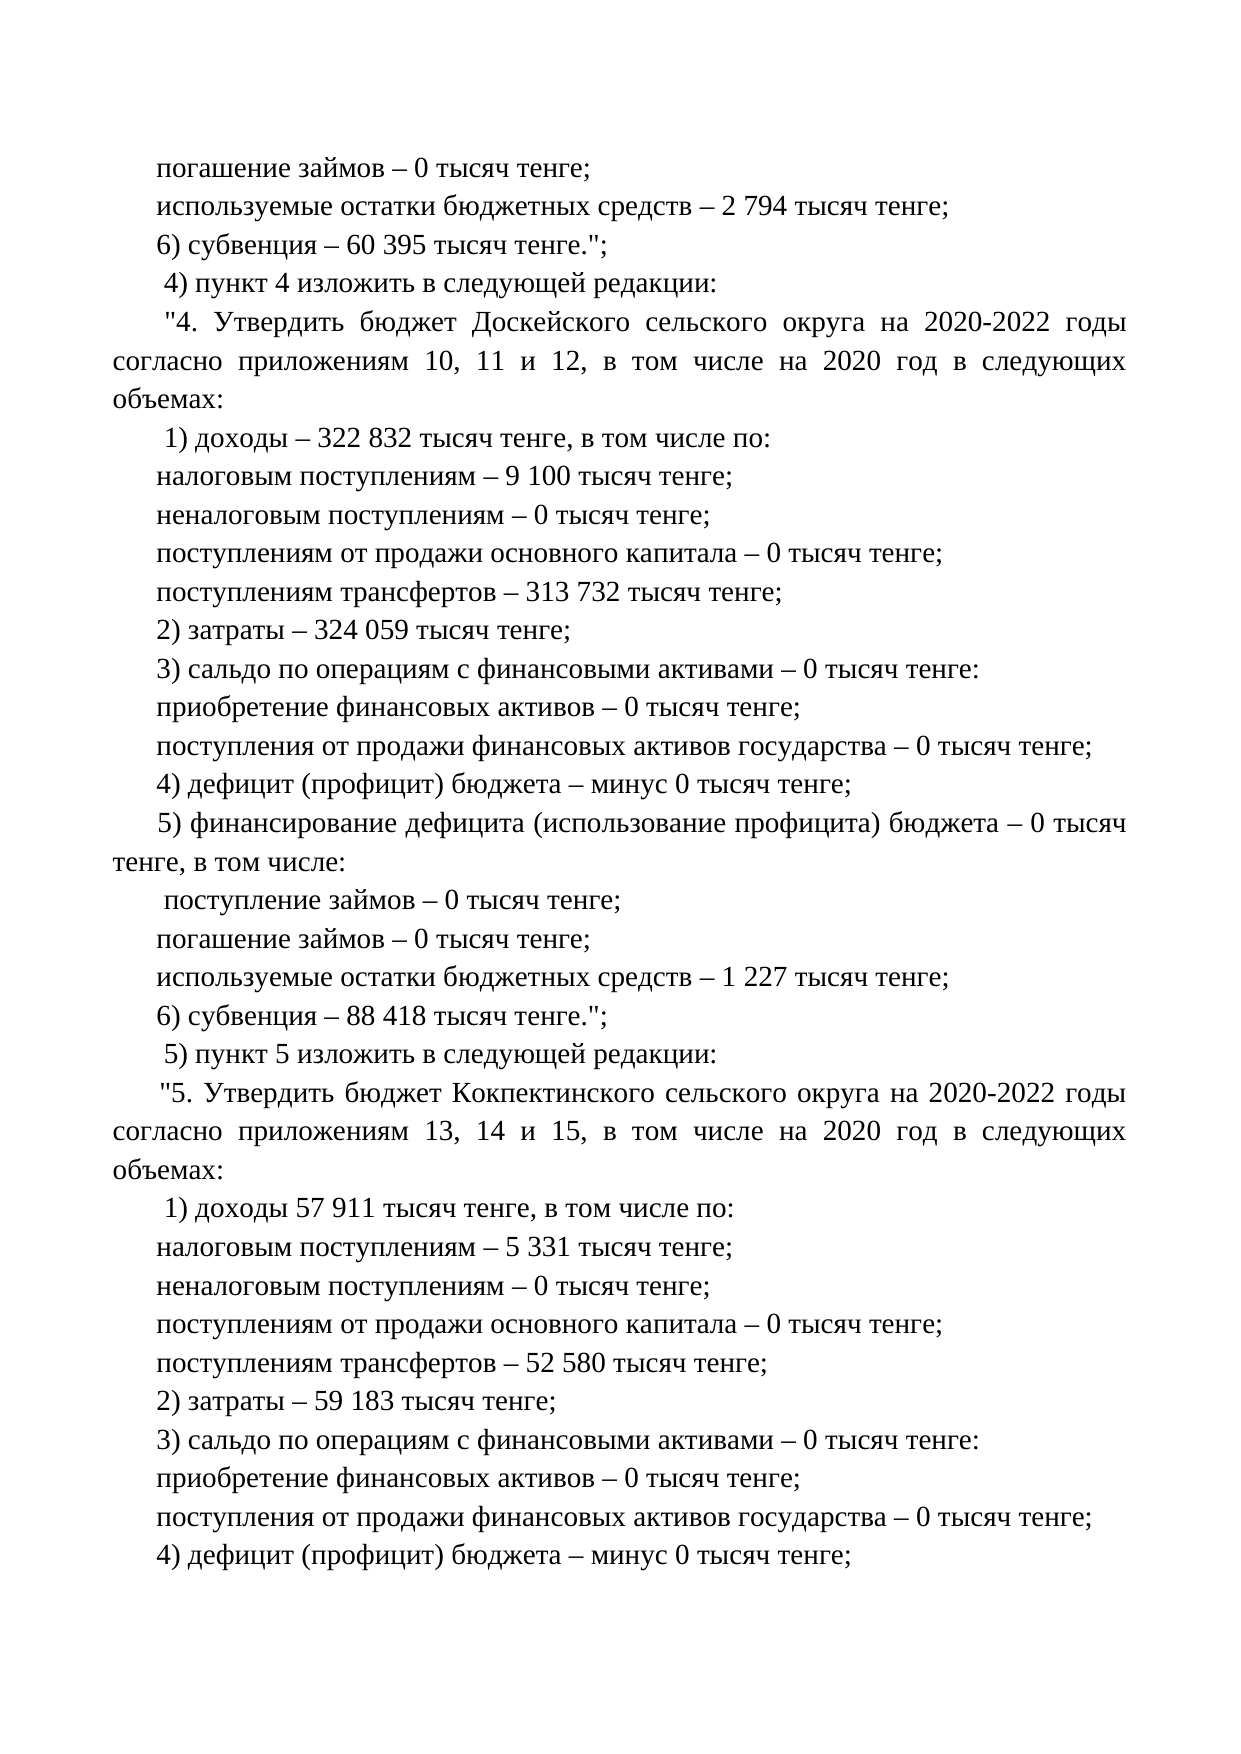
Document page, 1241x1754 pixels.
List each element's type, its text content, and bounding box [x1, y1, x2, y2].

text 4) дефицит (профицит) бюджета – минус 0 тысяч тенге; [112, 1537, 1128, 1571]
text используемые остатки бюджетных средств – 1 227 тысяч тенге; [112, 959, 1128, 993]
text 4) дефицит (профицит) бюджета – минус 0 тысяч тенге; [112, 767, 1128, 800]
text 2) затраты – 324 059 тысяч тенге; [112, 612, 1128, 646]
text 3) сальдо по операциям с финансовыми активами – 0 тысяч тенге: [112, 1422, 1128, 1455]
text поступлениям от продажи основного капитала – 0 тысяч тенге; [112, 535, 1128, 569]
text "4. Утвердить бюджет Доскейского сельского округа на 2020-2022 годы согласно приложениям 10, 11 и 12, в том числе на 2020 год в следующих объемах: [112, 304, 1128, 415]
text 6) субвенция – 88 418 тысяч тенге."; [112, 998, 1128, 1031]
text 6) субвенция – 60 395 тысяч тенге."; [112, 227, 1128, 261]
text погашение займов – 0 тысяч тенге; [112, 150, 1128, 183]
text 1) доходы – 322 832 тысяч тенге, в том числе по: [112, 420, 1128, 453]
text неналоговым поступлениям – 0 тысяч тенге; [112, 497, 1128, 530]
text налоговым поступлениям – 5 331 тысяч тенге; [112, 1229, 1128, 1263]
text 4) пункт 4 изложить в следующей редакции: [112, 266, 1128, 299]
text поступление займов – 0 тысяч тенге; [112, 882, 1128, 916]
text 2) затраты – 59 183 тысяч тенге; [112, 1383, 1128, 1417]
text поступлениям трансфертов – 313 732 тысяч тенге; [112, 574, 1128, 607]
text 3) сальдо по операциям с финансовыми активами – 0 тысяч тенге: [112, 651, 1128, 684]
text 5) финансирование дефицита (использование профицита) бюджета – 0 тысяч тенге, в том числе: [112, 805, 1128, 877]
text налоговым поступлениям – 9 100 тысяч тенге; [112, 458, 1128, 492]
text приобретение финансовых активов – 0 тысяч тенге; [112, 689, 1128, 723]
text 5) пункт 5 изложить в следующей редакции: [112, 1036, 1128, 1070]
text поступления от продажи финансовых активов государства – 0 тысяч тенге; [112, 1499, 1128, 1532]
text используемые остатки бюджетных средств – 2 794 тысяч тенге; [112, 188, 1128, 222]
text приобретение финансовых активов – 0 тысяч тенге; [112, 1460, 1128, 1494]
text погашение займов – 0 тысяч тенге; [112, 921, 1128, 954]
text "5. Утвердить бюджет Кокпектинского сельского округа на 2020-2022 годы согласно приложениям 13, 14 и 15, в том числе на 2020 год в следующих объемах: [112, 1075, 1128, 1186]
text поступлениям трансфертов – 52 580 тысяч тенге; [112, 1345, 1128, 1378]
text неналоговым поступлениям – 0 тысяч тенге; [112, 1268, 1128, 1301]
text 1) доходы 57 911 тысяч тенге, в том числе по: [112, 1191, 1128, 1224]
text поступления от продажи финансовых активов государства – 0 тысяч тенге; [112, 728, 1128, 762]
text поступлениям от продажи основного капитала – 0 тысяч тенге; [112, 1306, 1128, 1340]
